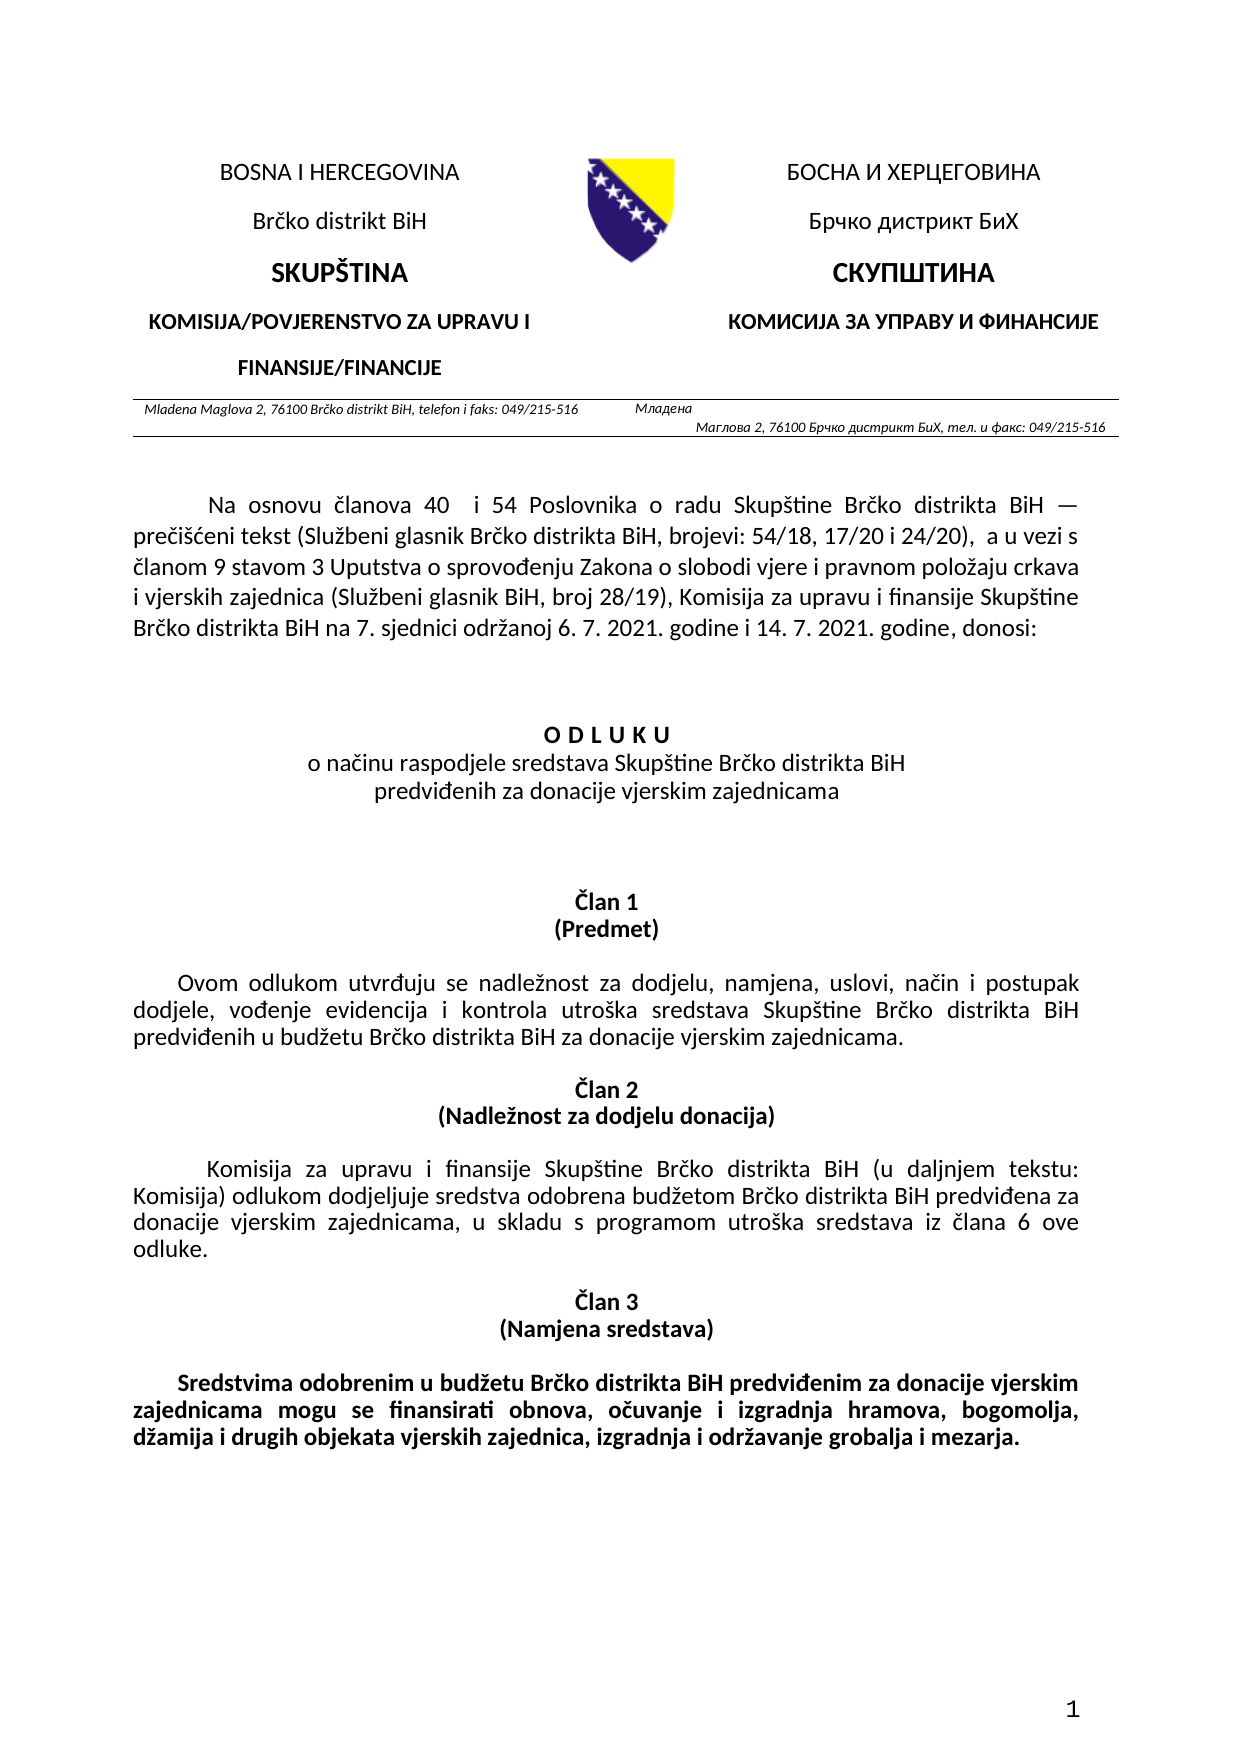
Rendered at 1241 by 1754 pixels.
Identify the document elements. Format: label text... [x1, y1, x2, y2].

text Član 3 [133, 1289, 1080, 1316]
text o načinu raspodjele sredstava Skupštine Brčko distrikta BiH [133, 749, 1080, 777]
table_cell СКУПШТИНА КОМИСИЈА ЗА УПРАВУ И ФИНАНСИЈЕ [709, 254, 1118, 399]
text (Namjena sredstava) [133, 1316, 1080, 1343]
table_header БОСНА И ХЕРЦЕГОВИНА [709, 156, 1118, 204]
subtitle ODLUKU [133, 722, 1080, 749]
table_cell Младена Маглова 2, 76100 Брчко дистрикт БиХ, тел. и факс: 049/215-516 [605, 400, 1118, 436]
table_header BOSNA I HERCEGOVINA [133, 156, 546, 204]
text (Predmet) [133, 916, 1080, 943]
text (Nadležnost za dodjelu donacija) [133, 1103, 1080, 1130]
text Komisija za upravu i finansije Skupštine Brčko distrikta BiH (u daljnjem tekstu: Komisija) odlukom dodjeljuje sredstva odobrena budžetom Brčko distrikta BiH predviđena za donacije vjerskim zajednicama, u skladu s programom utroška sredstava iz člana 6 ove odluke. [133, 1156, 1080, 1262]
table_header [546, 156, 709, 399]
table_cell Brčko distrikt BiH [133, 205, 546, 254]
text predviđenih za donacije vjerskim zajednicama [133, 777, 1080, 805]
table_cell Брчко дистрикт БиХ [709, 205, 1118, 254]
table_cell Mladena Maglova 2, 76100 Brčko distrikt BiH, telefon i faks: 049/215-516 [133, 400, 605, 436]
text Sredstvima odobrenim u budžetu Brčko distrikta BiH predviđenim za donacije vjerskim zajednicama mogu se finansirati obnova, očuvanje i izgradnja hramova, bogomolja, džamija i drugih objekata vjerskih zajednica, izgradnja i održavanje grobalja i mezarja. [133, 1370, 1080, 1451]
text Ovom odlukom utvrđuju se nadležnost za dodjelu, namjena, uslovi, način i postupak dodjele, vođenje evidencija i kontrola utroška sredstava Skupštine Brčko distrikta BiH predviđenih u budžetu Brčko distrikta BiH za donacije vjerskim zajednicama. [133, 970, 1080, 1051]
table_cell SKUPŠTINA KOMISIJA/POVJERENSTVO ZA UPRAVU I FINANSIJE/FINANCIJE [133, 254, 546, 399]
text Član 1 [133, 889, 1080, 916]
text Član 2 [133, 1077, 1080, 1103]
text Na osnovu članova 40 i 54 Poslovnika o radu Skupštine Brčko distrikta BiH — prečišćeni tekst (Službeni glasnik Brčko distrikta BiH, brojevi: 54/18, 17/20 i 24/20), a u vezi s članom 9 stavom 3 Uputstva o sprovođenju Zakona o slobodi vjere i pravnom položaju crkava i vjerskih zajednica (Službeni glasnik BiH, broj 28/19), Komisija za upravu i finansije Skupštine Brčko distrikta BiH na 7. sjednici održanoj 6. 7. 2021. godine i 14. 7. 2021. godine, donosi: [133, 489, 1080, 642]
